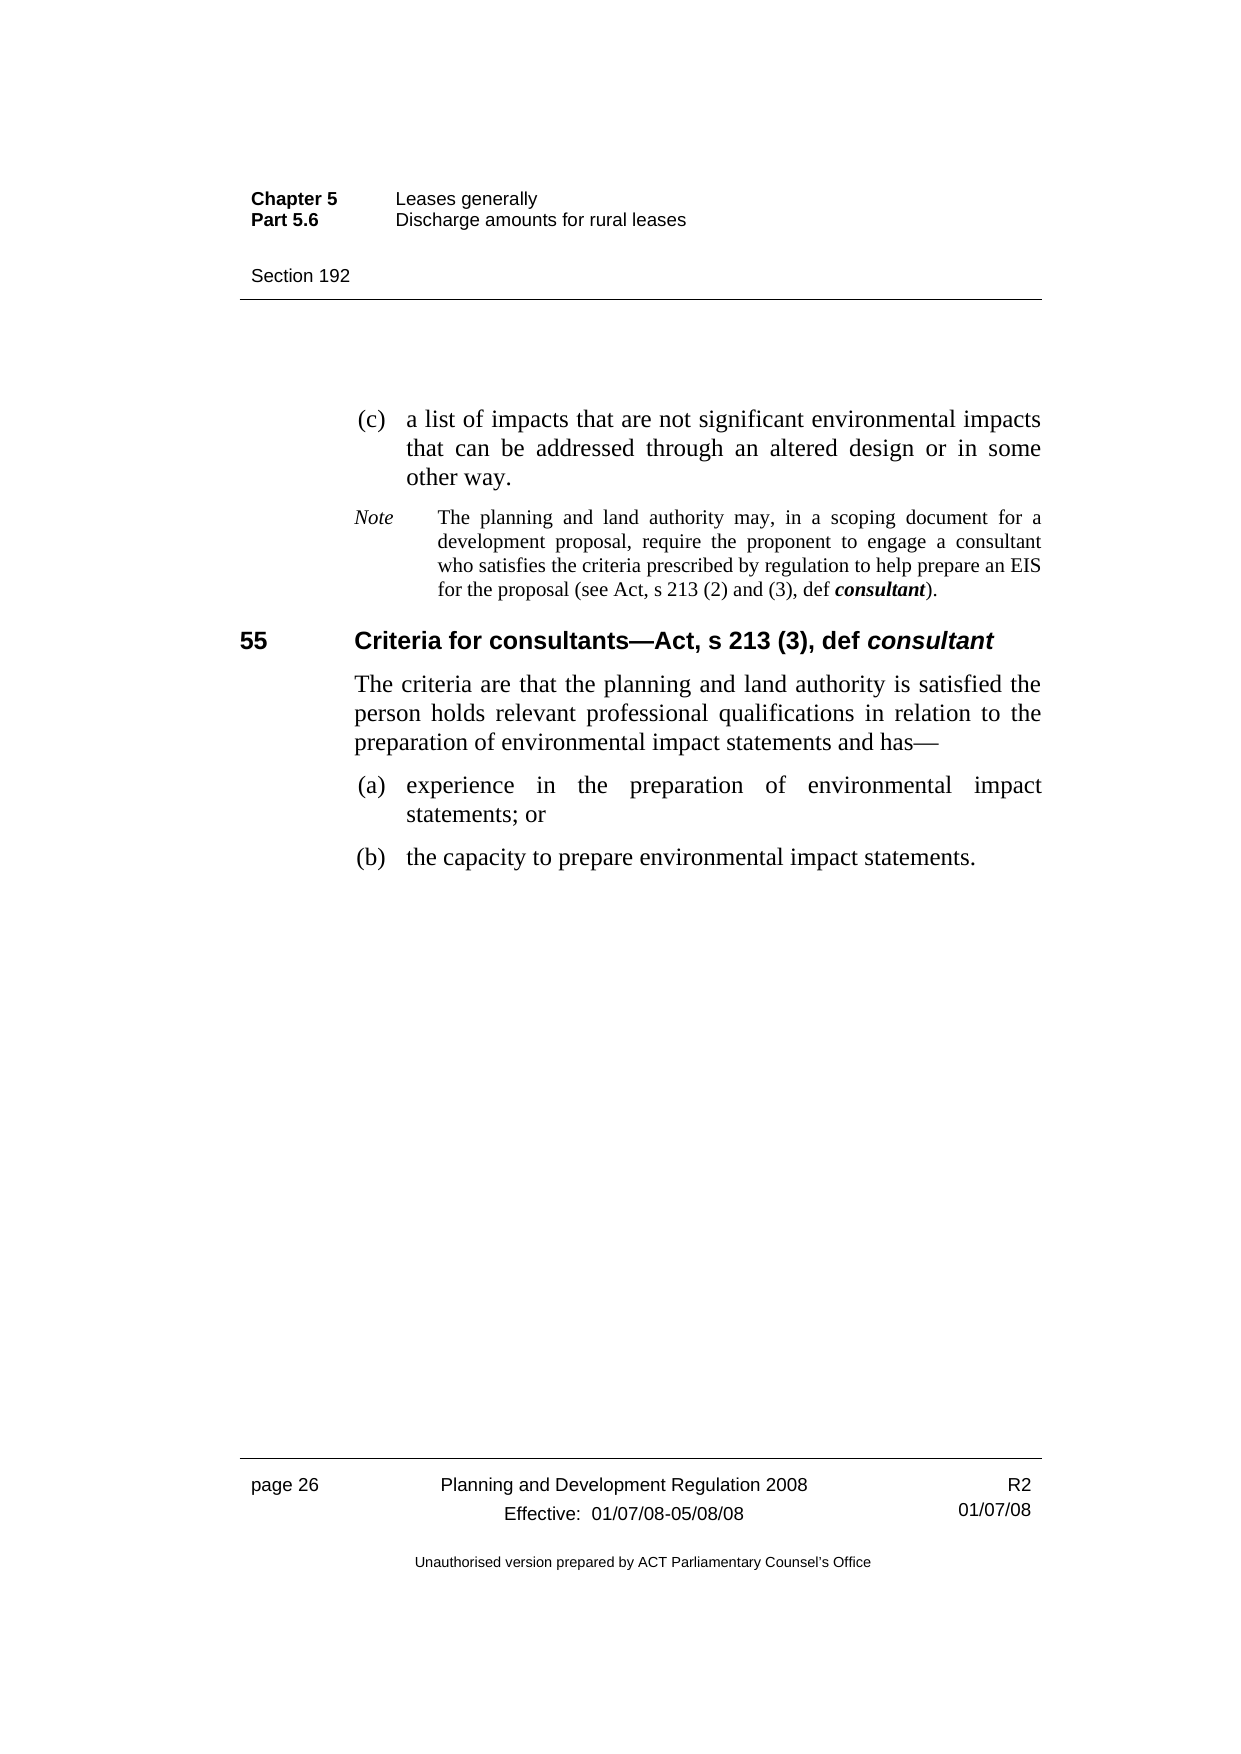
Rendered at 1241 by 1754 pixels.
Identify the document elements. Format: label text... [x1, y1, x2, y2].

text (c) a list of impacts that are not significant environmental impacts that can be addressed through an altered design or in some other way. [239, 404, 1042, 490]
text Note The planning and land authority may, in a scoping document for a development proposal, require the proponent to engage a consultant who satisfies the criteria prescribed by regulation to help prepare an EIS for the proposal (see Act, s 213 (2) and (3), def consultant). [354, 505, 1042, 601]
text 55 Criteria for consultants—Act, s 213 (3), def consultant [239, 626, 1042, 655]
text (a) experience in the preparation of environmental impact statements; or [239, 770, 1042, 828]
text The criteria are that the planning and land authority is satisfied the person holds relevant professional qualifications in relation to the preparation of environmental impact statements and has— [354, 669, 1042, 756]
text (b) the capacity to prepare environmental impact statements. [239, 842, 1042, 871]
